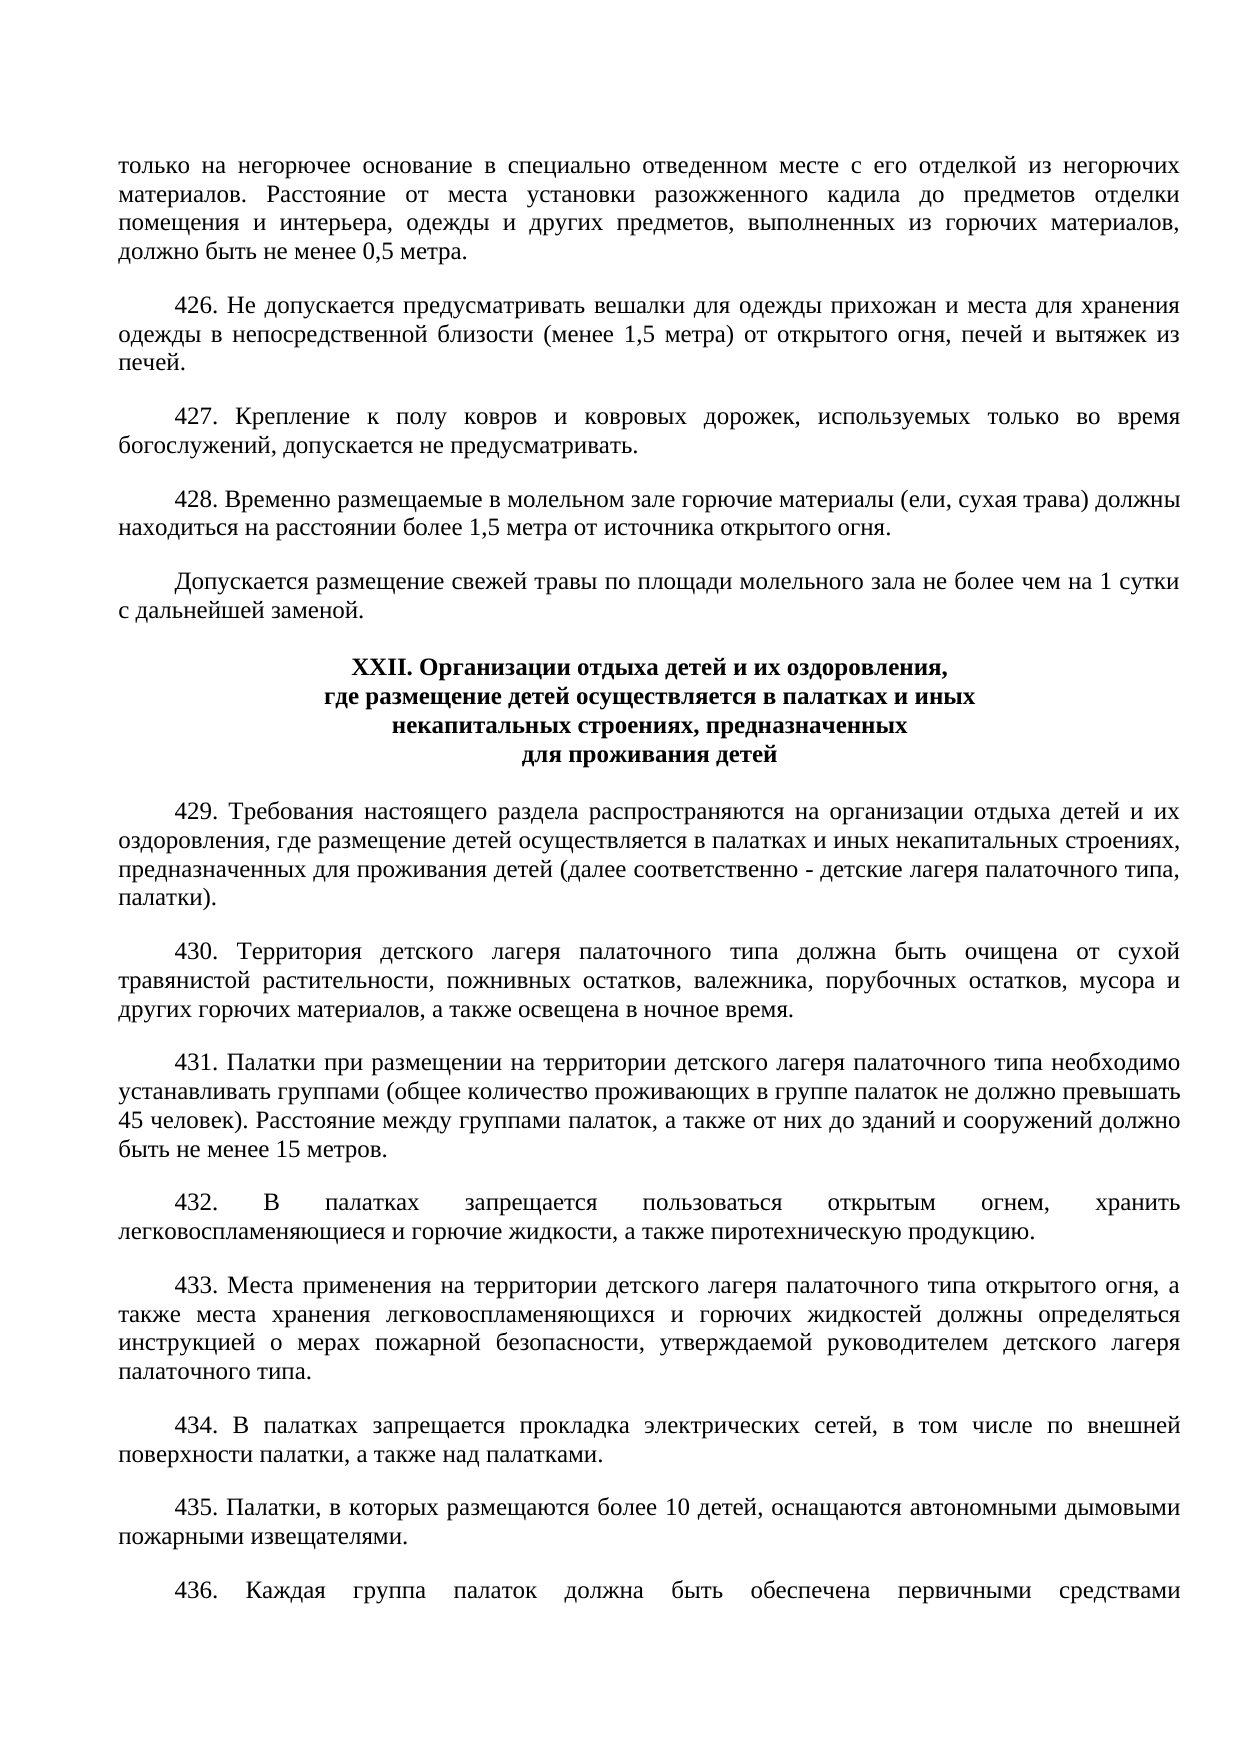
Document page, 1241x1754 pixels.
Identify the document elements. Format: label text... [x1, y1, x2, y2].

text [118, 150, 1181, 265]
text Допускается размещение свежей травы по площади молельного зала не более чем на 1 сутки с дальнейшей заменой. [118, 566, 1181, 624]
text 428. Временно размещаемые в молельном зале горючие материалы (ели, сухая трава) должны находиться на расстоянии более 1,5 метра от источника открытого огня. [118, 484, 1181, 541]
title некапитальных строениях, предназначенных [118, 710, 1181, 739]
text 431. Палатки при размещении на территории детского лагеря палаточного типа необходимо устанавливать группами (общее количество проживающих в группе палаток не должно превышать 45 человек). Расстояние между группами палаток, а также от них до зданий и сооружений должно быть не менее 15 метров. [118, 1047, 1181, 1162]
text 432. В палатках запрещается пользоваться открытым огнем, хранить легковоспламеняющиеся и горючие жидкости, а также пиротехническую продукцию. [118, 1187, 1181, 1245]
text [118, 1575, 1181, 1604]
text 429. Требования настоящего раздела распространяются на организации отдыха детей и их оздоровления, где размещение детей осуществляется в палатках и иных некапитальных строениях, предназначенных для проживания детей (далее соответственно - детские лагеря палаточного типа, палатки). [118, 796, 1181, 911]
text 427. Крепление к полу ковров и ковровых дорожек, используемых только во время богослужений, допускается не предусматривать. [118, 401, 1181, 459]
text 435. Палатки, в которых размещаются более 10 детей, оснащаются автономными дымовыми пожарными извещателями. [118, 1492, 1181, 1550]
text 430. Территория детского лагеря палаточного типа должна быть очищена от сухой травянистой растительности, пожнивных остатков, валежника, порубочных остатков, мусора и других горючих материалов, а также освещена в ночное время. [118, 936, 1181, 1022]
title XXII. Организации отдыха детей и их оздоровления, [118, 652, 1181, 681]
text 434. В палатках запрещается прокладка электрических сетей, в том числе по внешней поверхности палатки, а также над палатками. [118, 1410, 1181, 1467]
title для проживания детей [118, 739, 1181, 767]
text 433. Места применения на территории детского лагеря палаточного типа открытого огня, а также места хранения легковоспламеняющихся и горючих жидкостей должны определяться инструкцией о мерах пожарной безопасности, утверждаемой руководителем детского лагеря палаточного типа. [118, 1270, 1181, 1385]
text 426. Не допускается предусматривать вешалки для одежды прихожан и места для хранения одежды в непосредственной близости (менее 1,5 метра) от открытого огня, печей и вытяжек из печей. [118, 290, 1181, 376]
title где размещение детей осуществляется в палатках и иных [118, 681, 1181, 710]
